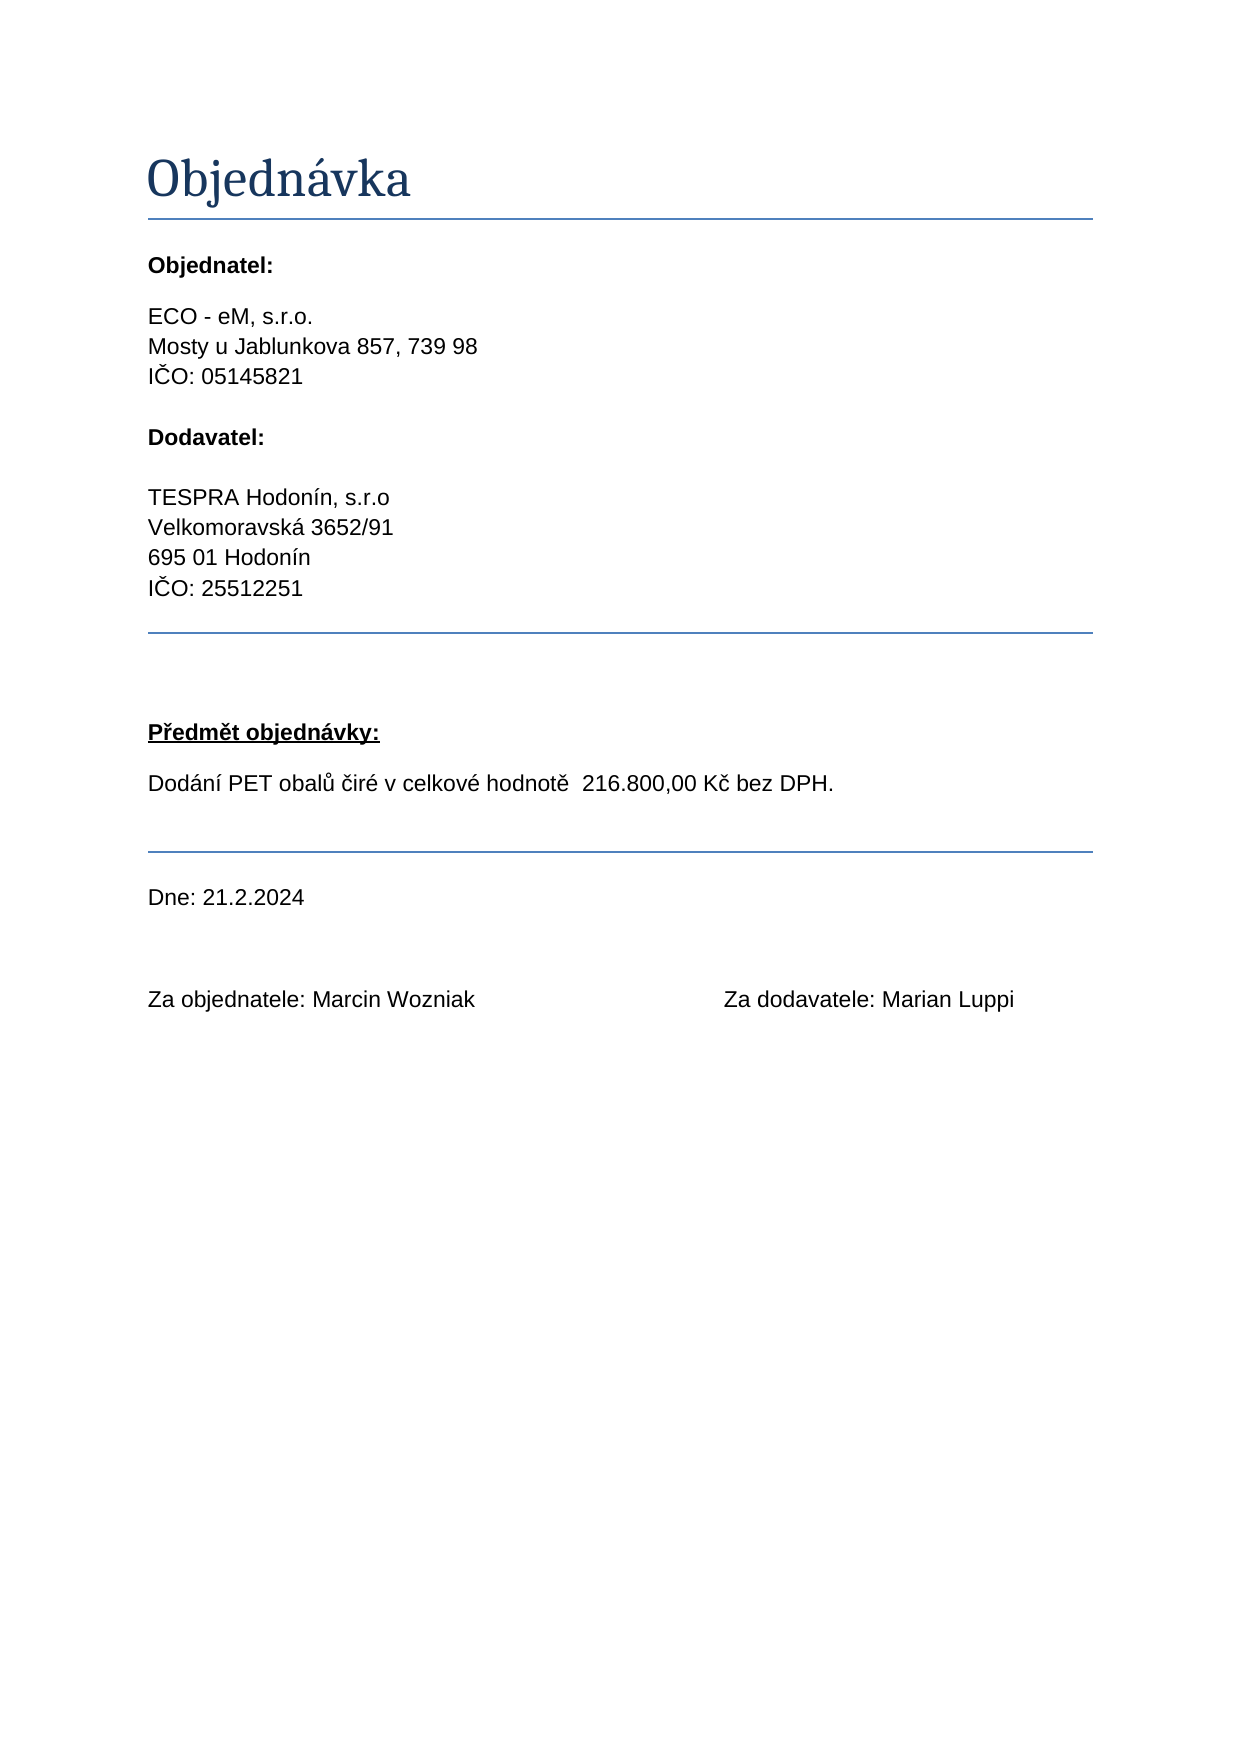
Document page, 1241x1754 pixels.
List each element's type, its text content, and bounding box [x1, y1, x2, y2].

text Dodání PET obalů čiré v celkové hodnotě 216.800,00 Kč bez DPH. [148, 769, 1093, 796]
text ECO - eM, s.r.o. [148, 303, 1093, 329]
text IČO: 25512251 [148, 574, 1093, 601]
text Objednatel: [148, 252, 1093, 278]
title Objednávka [148, 148, 1093, 218]
text Velkomoravská 3652/91 [148, 514, 1093, 540]
text Mosty u Jablunkova 857, 739 98 [148, 333, 1093, 359]
text 695 01 Hodonín [148, 544, 1093, 571]
text Dodavatel: [148, 423, 1093, 450]
text Za objednatele: Marcin Wozniak Za dodavatele: Marian Luppi [148, 986, 1093, 1012]
text Předmět objednávky: [148, 718, 1093, 745]
text Dne: 21.2.2024 [148, 884, 1093, 910]
text IČO: 05145821 [148, 363, 1093, 389]
text TESPRA Hodonín, s.r.o [148, 484, 1093, 510]
